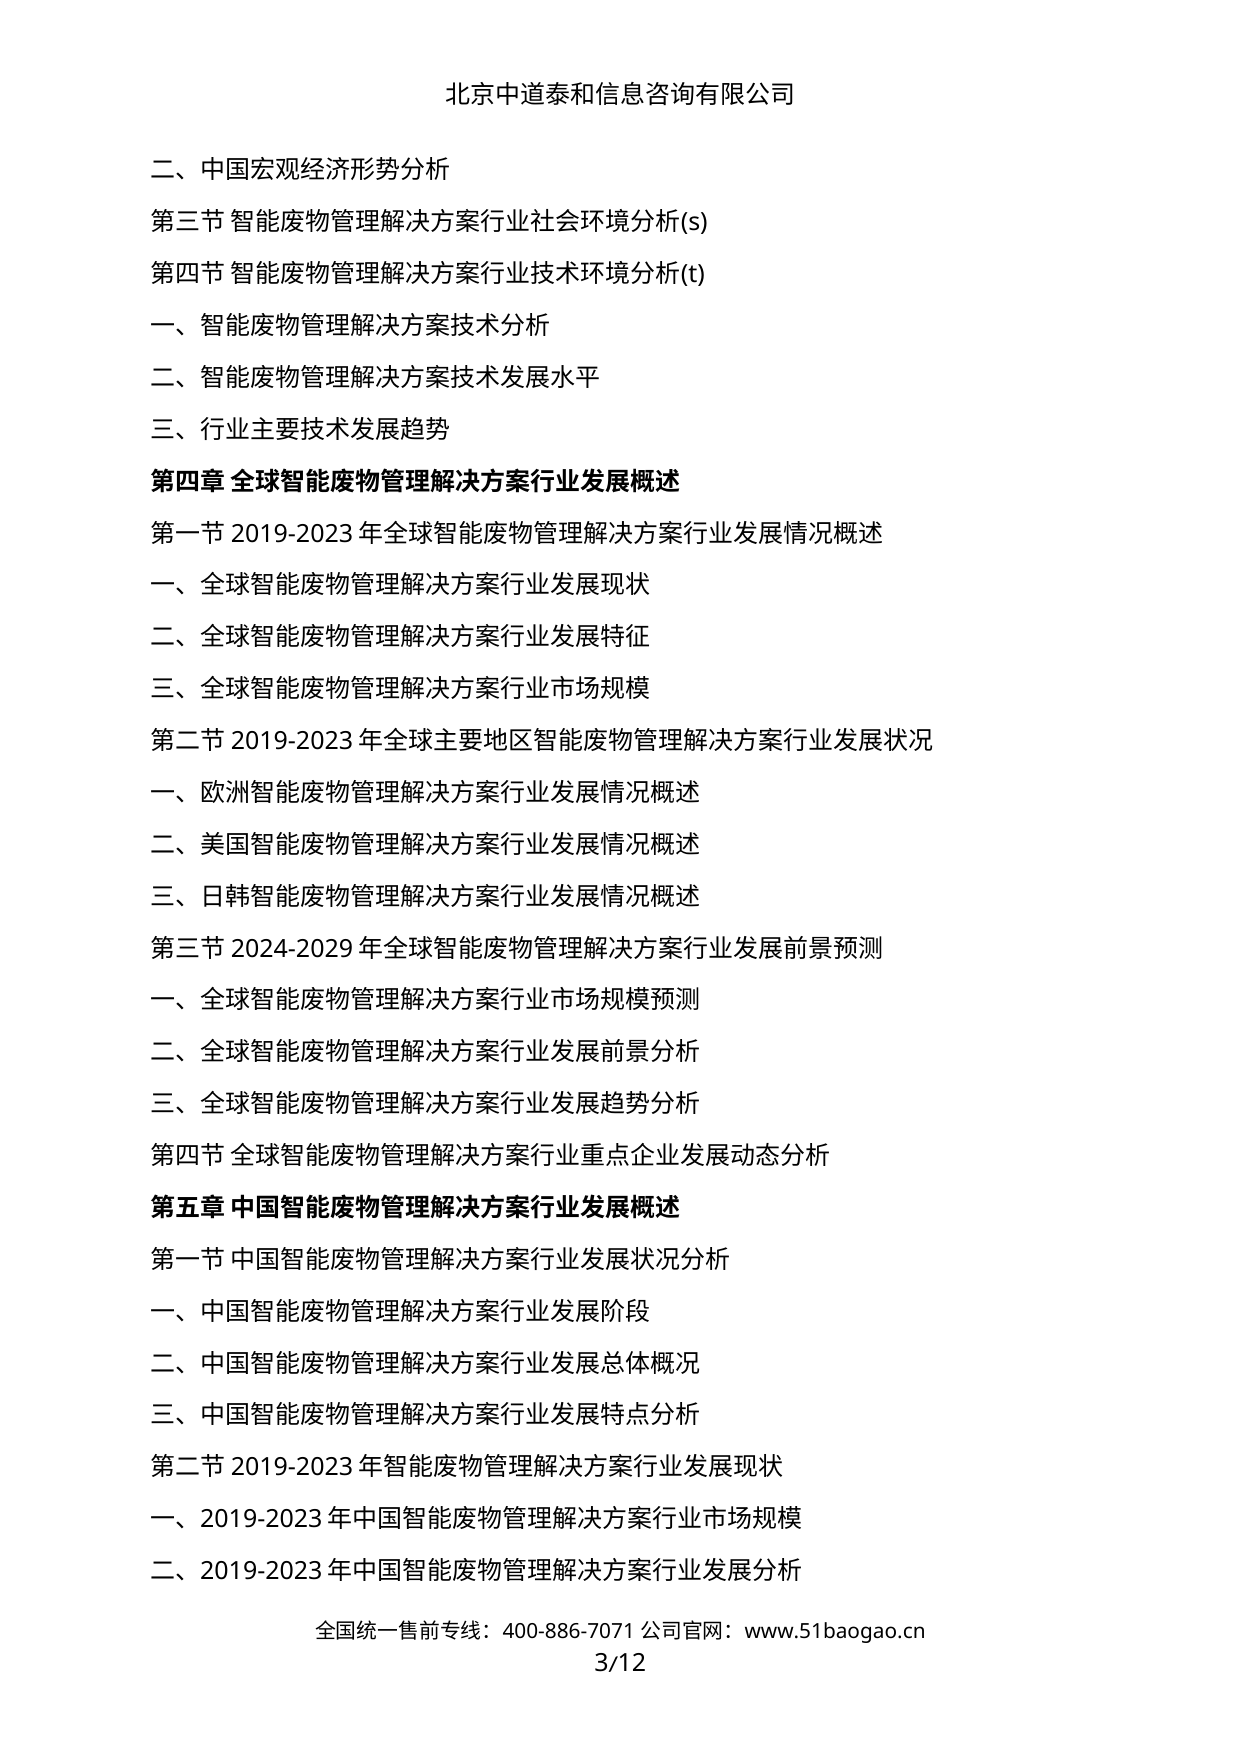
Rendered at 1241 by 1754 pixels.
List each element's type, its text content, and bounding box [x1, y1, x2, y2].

text 第二节 2019-2023年全球主要地区智能废物管理解决方案行业发展状况 [150, 721, 1090, 757]
text 第四章 全球智能废物管理解决方案行业发展概述 [150, 461, 1090, 497]
text 三、全球智能废物管理解决方案行业市场规模 [150, 669, 1090, 705]
text 三、中国智能废物管理解决方案行业发展特点分析 [150, 1395, 1090, 1431]
text 一、智能废物管理解决方案技术分析 [150, 306, 1090, 342]
text 二、2019-2023年中国智能废物管理解决方案行业发展分析 [150, 1551, 1090, 1587]
text 一、2019-2023年中国智能废物管理解决方案行业市场规模 [150, 1499, 1090, 1535]
text 二、全球智能废物管理解决方案行业发展特征 [150, 617, 1090, 653]
text 第二节 2019-2023年智能废物管理解决方案行业发展现状 [150, 1447, 1090, 1483]
text 三、全球智能废物管理解决方案行业发展趋势分析 [150, 1084, 1090, 1120]
text 一、中国智能废物管理解决方案行业发展阶段 [150, 1291, 1090, 1327]
text 三、日韩智能废物管理解决方案行业发展情况概述 [150, 876, 1090, 912]
text 第三节 智能废物管理解决方案行业社会环境分析(s) [150, 202, 1090, 238]
text 一、欧洲智能废物管理解决方案行业发展情况概述 [150, 772, 1090, 809]
text 第五章 中国智能废物管理解决方案行业发展概述 [150, 1187, 1090, 1224]
text 二、中国智能废物管理解决方案行业发展总体概况 [150, 1343, 1090, 1379]
text 一、全球智能废物管理解决方案行业发展现状 [150, 565, 1090, 601]
text 二、中国宏观经济形势分析 [150, 150, 1090, 186]
text 二、美国智能废物管理解决方案行业发展情况概述 [150, 824, 1090, 861]
text 第一节 中国智能废物管理解决方案行业发展状况分析 [150, 1239, 1090, 1276]
text 三、行业主要技术发展趋势 [150, 409, 1090, 446]
text 二、全球智能废物管理解决方案行业发展前景分析 [150, 1032, 1090, 1068]
text 二、智能废物管理解决方案技术发展水平 [150, 357, 1090, 394]
text 第四节 智能废物管理解决方案行业技术环境分析(t) [150, 254, 1090, 290]
text 一、全球智能废物管理解决方案行业市场规模预测 [150, 980, 1090, 1016]
text 第三节 2024-2029年全球智能废物管理解决方案行业发展前景预测 [150, 928, 1090, 964]
text 第四节 全球智能废物管理解决方案行业重点企业发展动态分析 [150, 1136, 1090, 1172]
text 第一节 2019-2023年全球智能废物管理解决方案行业发展情况概述 [150, 513, 1090, 549]
